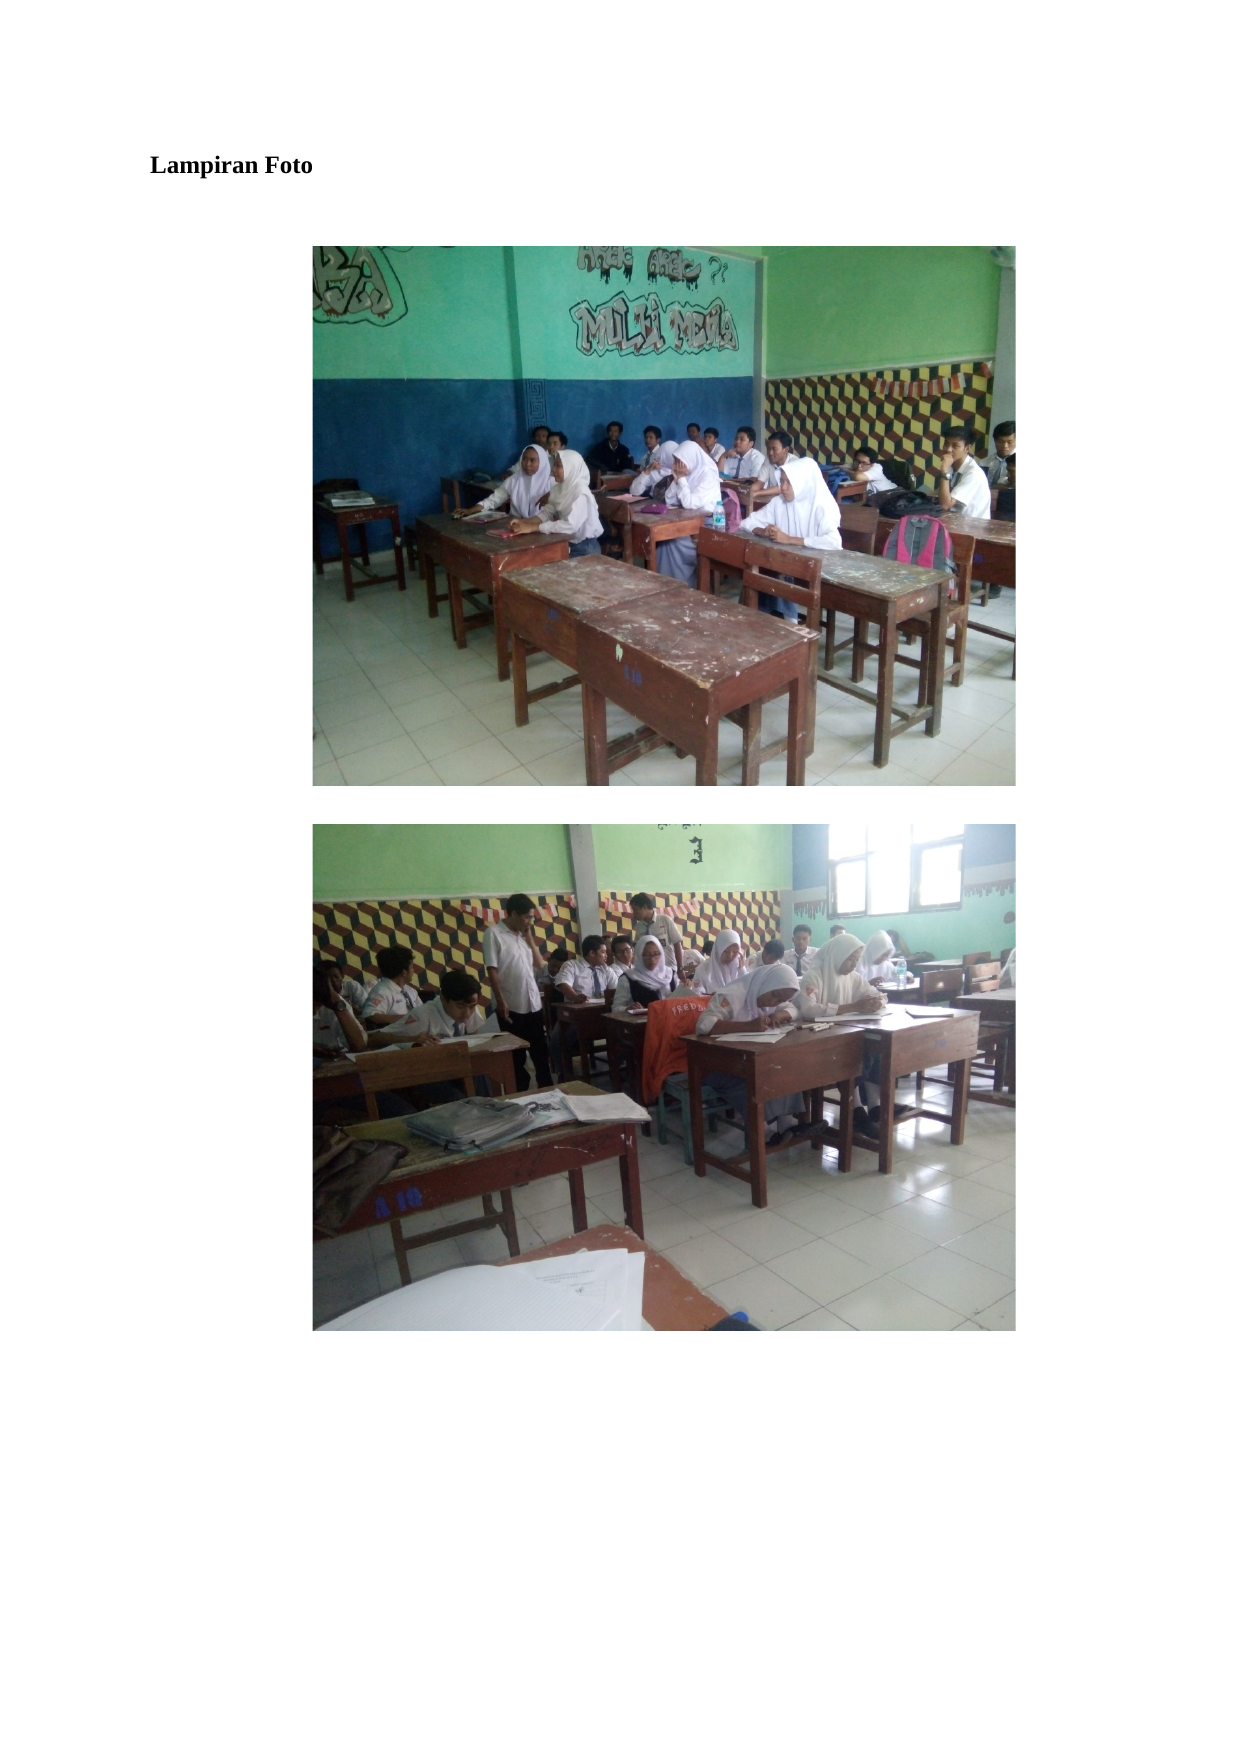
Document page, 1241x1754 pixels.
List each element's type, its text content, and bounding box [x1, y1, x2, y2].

text Lampiran Foto [150, 150, 1090, 179]
picture [312, 246, 1016, 786]
picture [312, 824, 1016, 1331]
